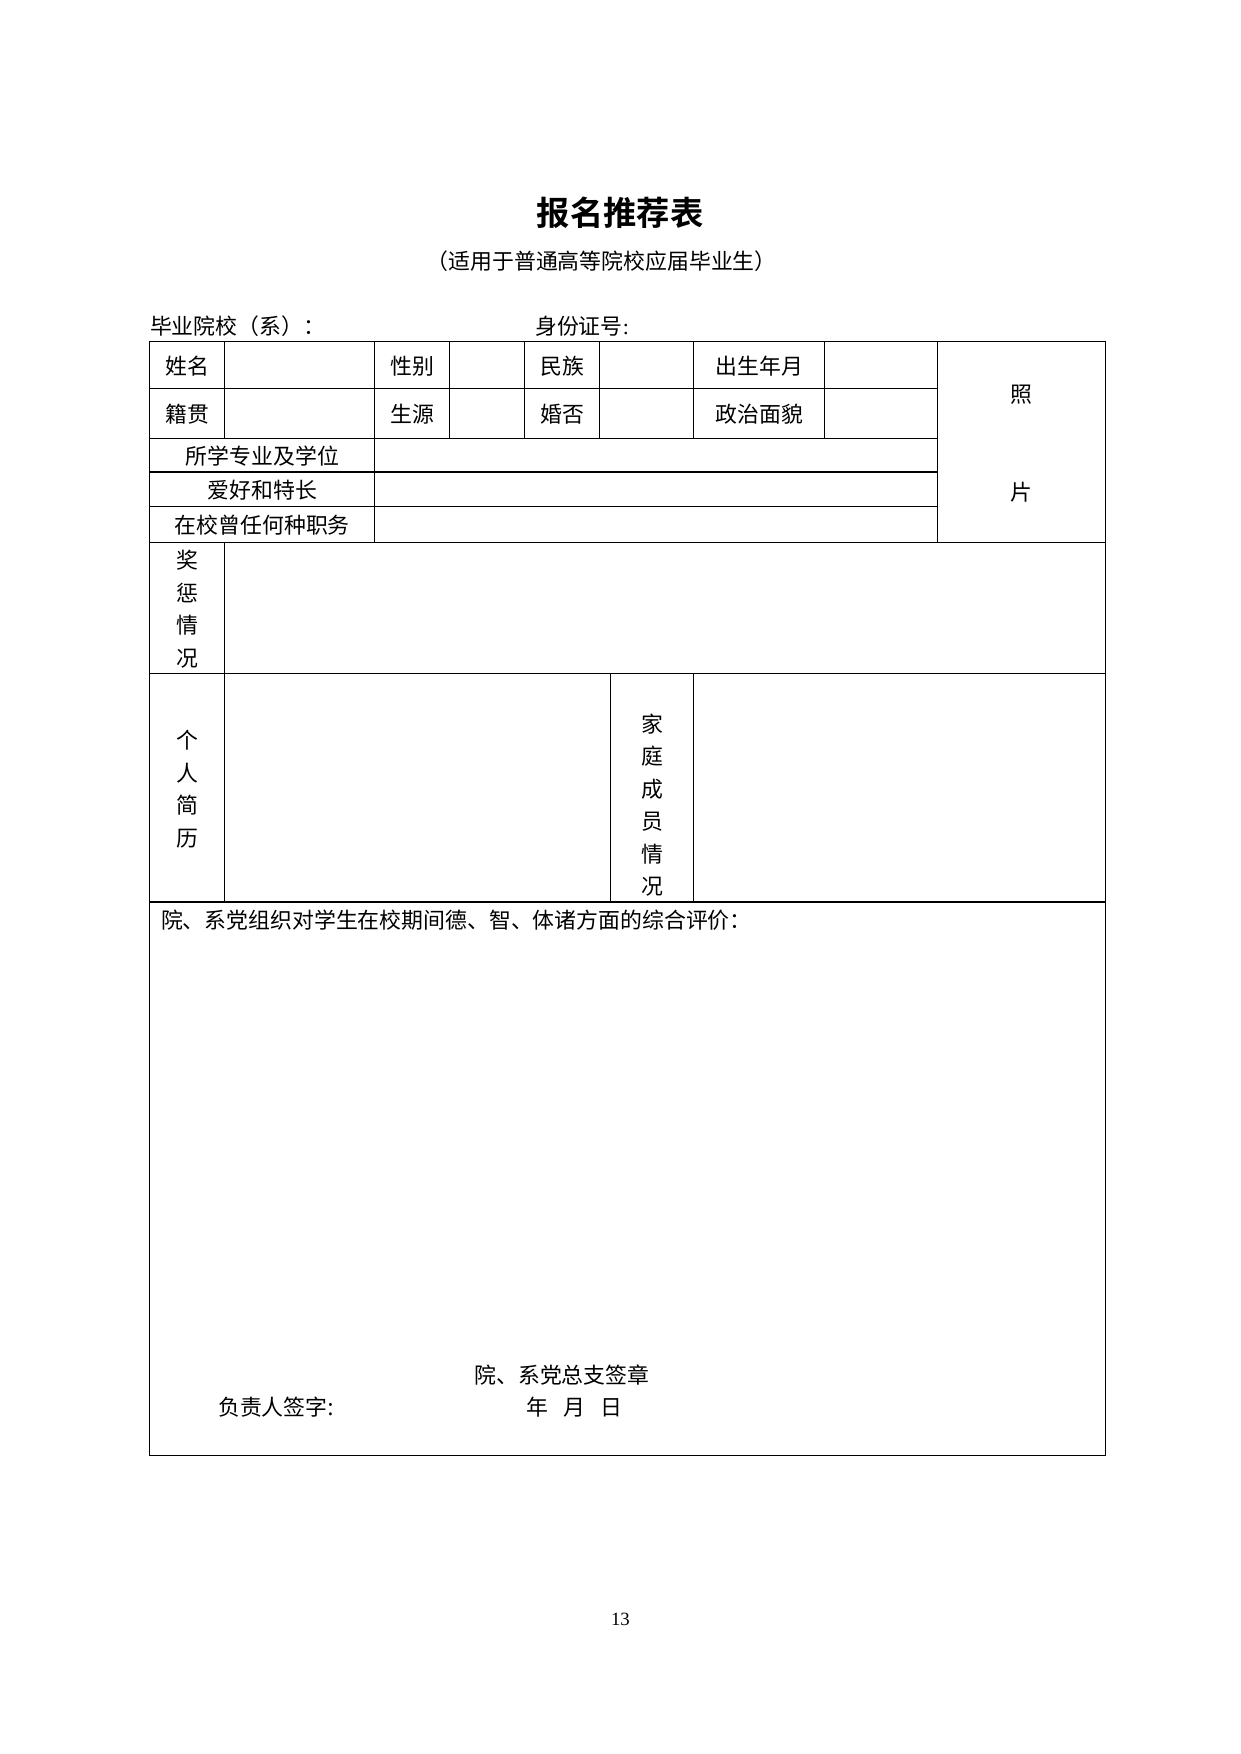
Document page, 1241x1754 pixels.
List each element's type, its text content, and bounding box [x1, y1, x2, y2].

table_cell 在校曾任何种职务 [150, 507, 374, 542]
table_header [600, 342, 693, 388]
table_cell [375, 507, 937, 542]
table_cell 个 人 简 历 [150, 674, 224, 901]
table_cell [225, 543, 1105, 673]
table_header 照 片 [938, 342, 1105, 542]
table_cell 籍贯 [150, 389, 224, 438]
table_header 出生年月 [694, 342, 824, 388]
table_header [225, 342, 374, 388]
text 报名推荐表 [152, 178, 1088, 243]
table_cell 爱好和特长 [150, 473, 374, 506]
table_cell [694, 674, 1105, 901]
table_cell 所学专业及学位 [150, 439, 374, 471]
table_cell [225, 389, 374, 438]
table_header 姓名 [150, 342, 224, 388]
table_cell [600, 389, 693, 438]
table_cell [825, 389, 937, 438]
table_header [450, 342, 524, 388]
table_header 性别 [375, 342, 449, 388]
table_cell [450, 389, 524, 438]
table_cell 院、系党组织对学生在校期间德、智、体诸方面的综合评价： 院、系党总支签章 负责人签字: 年 月 日 [150, 903, 1105, 1455]
table_cell 生源 [375, 389, 449, 438]
table_cell [375, 473, 937, 506]
table_cell [375, 439, 937, 471]
table_cell 政治面貌 [694, 389, 824, 438]
table_header [825, 342, 937, 388]
table_cell [225, 674, 610, 901]
text 毕业院校（系）： 身份证号: [150, 308, 1088, 341]
table_cell 家 庭 成 员 情 况 [611, 674, 693, 901]
text （适用于普通高等院校应届毕业生） [150, 243, 1053, 276]
table_cell 奖 惩 情 况 [150, 543, 224, 673]
table_header 民族 [525, 342, 599, 388]
table_cell 婚否 [525, 389, 599, 438]
